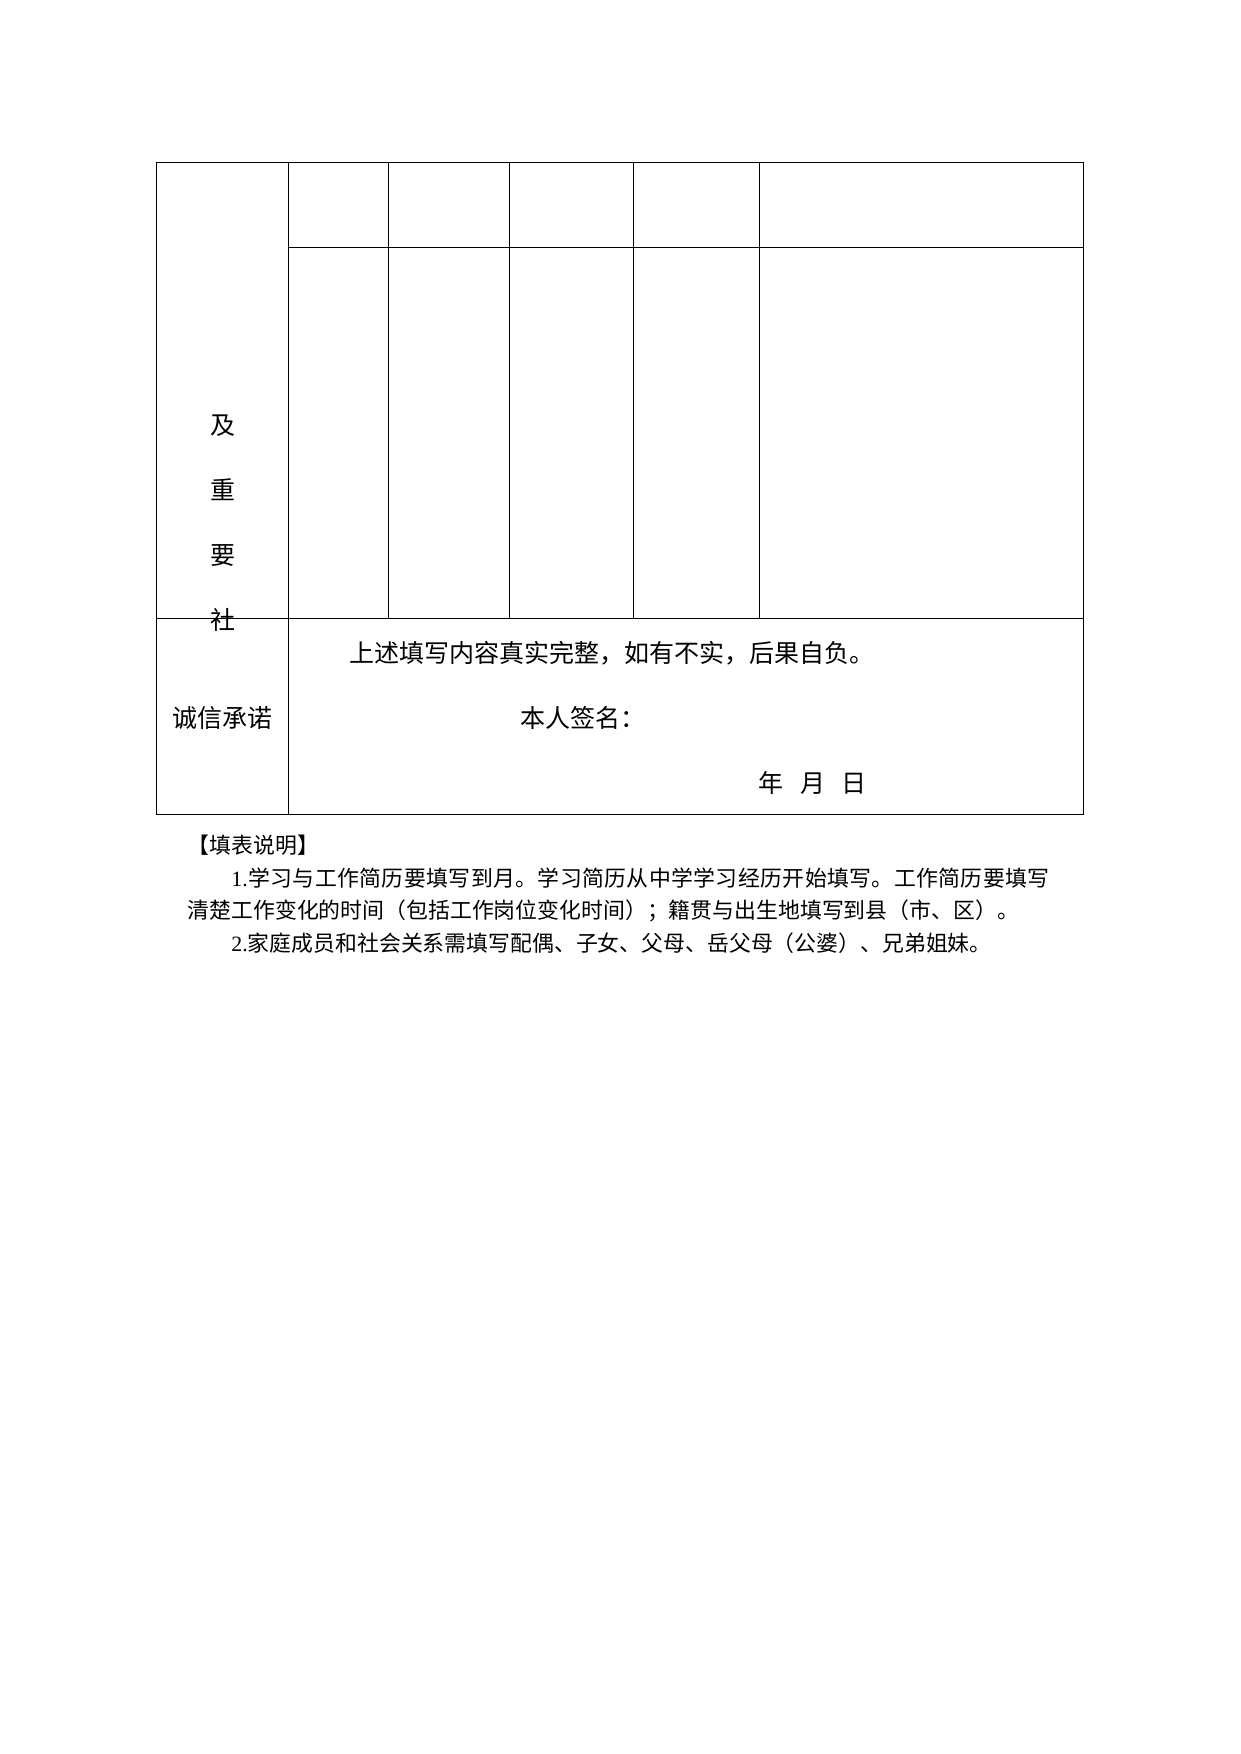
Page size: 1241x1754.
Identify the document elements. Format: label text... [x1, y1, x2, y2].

text 【填表说明】 [187, 828, 1053, 860]
table_cell [289, 248, 388, 618]
table_cell [634, 163, 759, 247]
table_cell [289, 163, 388, 247]
table_cell [389, 163, 509, 247]
table_cell [389, 248, 509, 618]
table_cell 上述填写内容真实完整，如有不实，后果自负。 本人签名： 年 月 日 [289, 619, 1083, 814]
table_cell [760, 248, 1083, 618]
table_cell [510, 248, 633, 618]
table_cell [634, 248, 759, 618]
table_cell [760, 163, 1083, 247]
text 1.学习与工作简历要填写到月。学习简历从中学学习经历开始填写。工作简历要填写清楚工作变化的时间（包括工作岗位变化时间）；籍贯与出生地填写到县（市、区）。 [187, 860, 1053, 925]
table_cell [510, 163, 633, 247]
text 2.家庭成员和社会关系需填写配偶、子女、父母、岳父母（公婆）、兄弟姐妹。 [187, 925, 1053, 958]
table_cell 诚信承诺 [157, 619, 288, 814]
